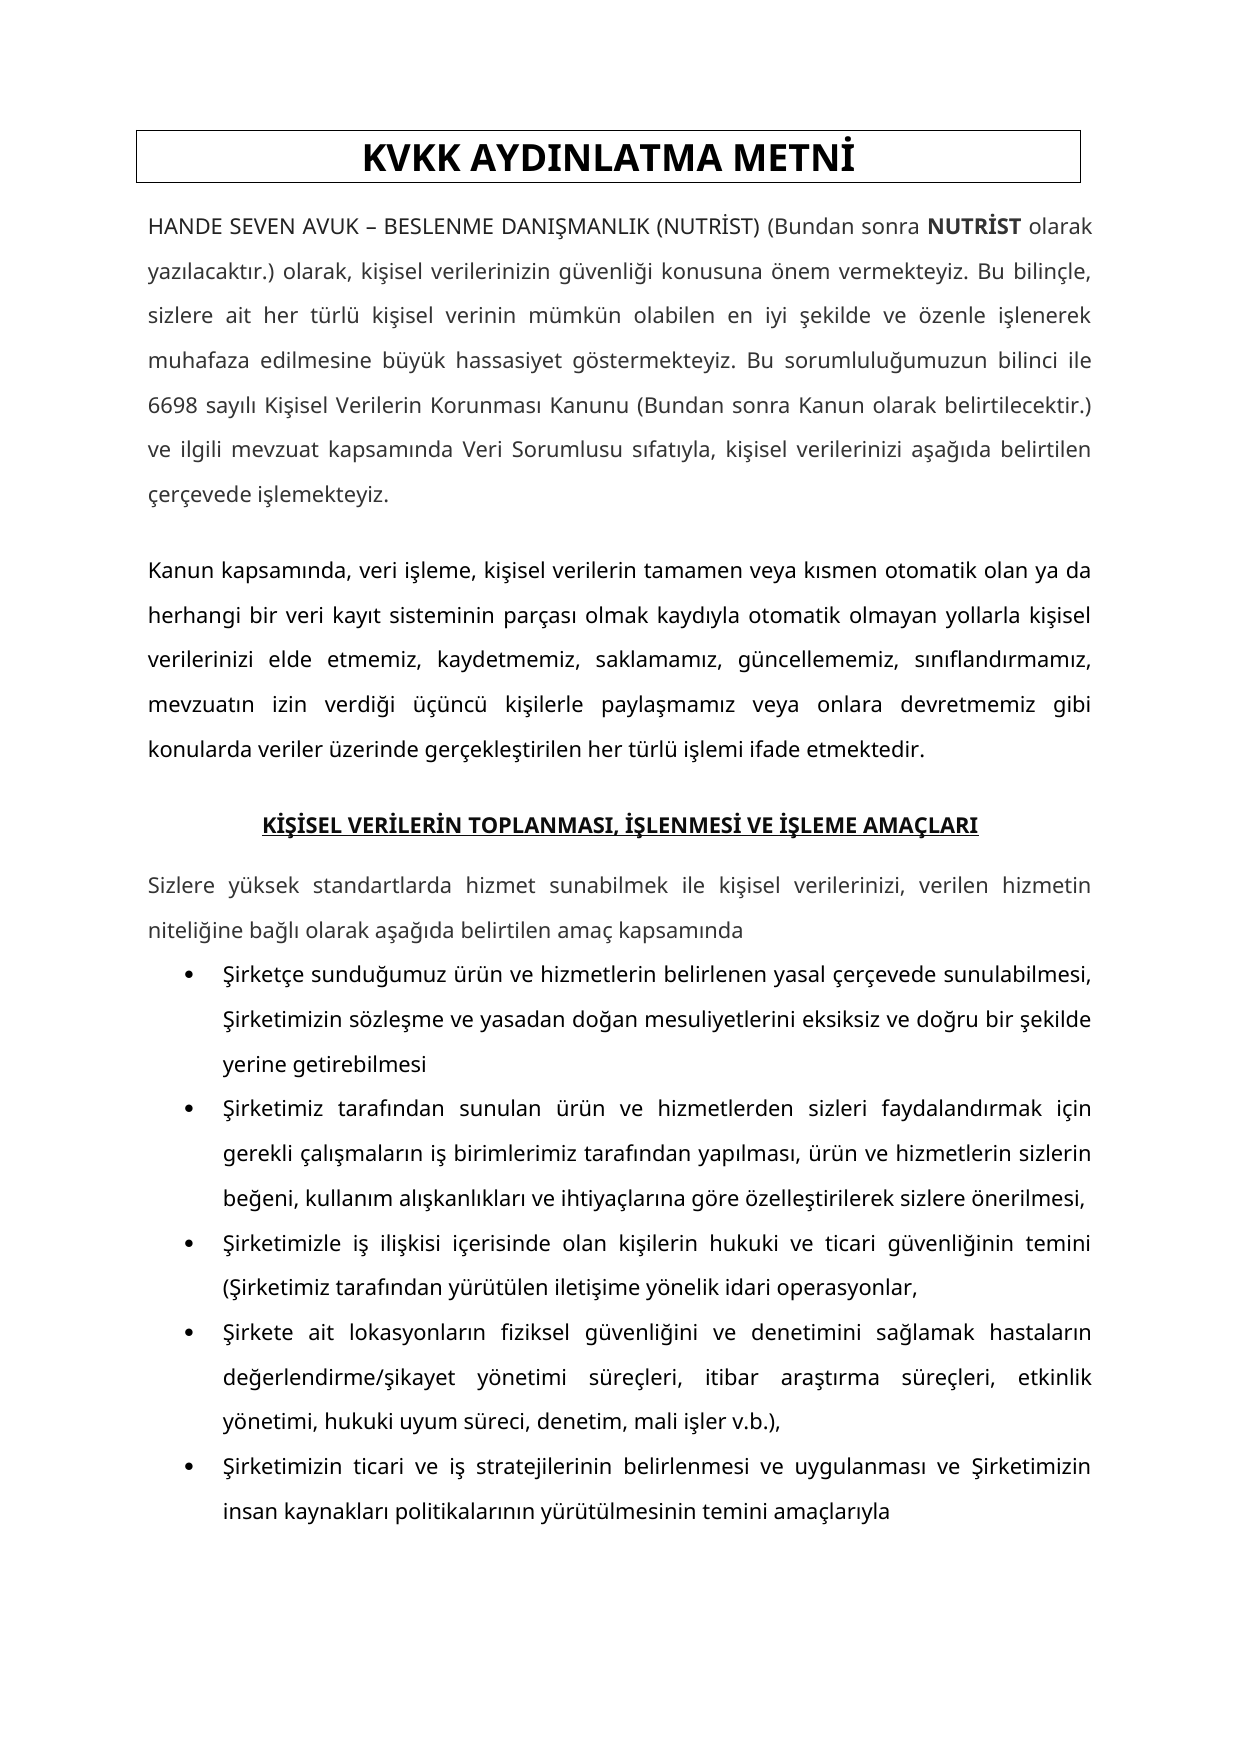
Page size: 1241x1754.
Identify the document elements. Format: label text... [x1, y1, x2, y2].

list Şirketimizin ticari ve iş stratejilerinin belirlenmesi ve uygulanması ve Şirketimizin insan kaynakları politikalarının yürütülmesinin temini amaçlarıyla [185, 1451, 1093, 1525]
text KİŞİSEL VERİLERİN TOPLANMASI, İŞLENMESİ VE İŞLEME AMAÇLARI [148, 810, 1093, 839]
list Şirkete ait lokasyonların fiziksel güvenliğini ve denetimini sağlamak hastaların değerlendirme/şikayet yönetimi süreçleri, itibar araştırma süreçleri, etkinlik yönetimi, hukuki uyum süreci, denetim, mali işler v.b.), [185, 1317, 1093, 1436]
list Şirketimizle iş ilişkisi içerisinde olan kişilerin hukuki ve ticari güvenliğinin temini (Şirketimiz tarafından yürütülen iletişime yönelik idari operasyonlar, [185, 1227, 1093, 1302]
text HANDE SEVEN AVUK – BESLENME DANIŞMANLIK (NUTRİST) (Bundan sonra NUTRİST olarak yazılacaktır.) olarak, kişisel verilerinizin güvenliği konusuna önem vermekteyiz. Bu bilinçle, sizlere ait her türlü kişisel verinin mümkün olabilen en iyi şekilde ve özenle işlenerek muhafaza edilmesine büyük hassasiyet göstermekteyiz. Bu sorumluluğumuzun bilinci ile 6698 sayılı Kişisel Verilerin Korunması Kanunu (Bundan sonra Kanun olarak belirtilecektir.) ve ilgili mevzuat kapsamında Veri Sorumlusu sıfatıyla, kişisel verilerinizi aşağıda belirtilen çerçevede işlemekteyiz. [148, 211, 1093, 509]
list Şirketimiz tarafından sunulan ürün ve hizmetlerden sizleri faydalandırmak için gerekli çalışmaların iş birimlerimiz tarafından yapılması, ürün ve hizmetlerin sizlerin beğeni, kullanım alışkanlıkları ve ihtiyaçlarına göre özelleştirilerek sizlere önerilmesi, [185, 1093, 1093, 1213]
text Kanun kapsamında, veri işleme, kişisel verilerin tamamen veya kısmen otomatik olan ya da herhangi bir veri kayıt sisteminin parçası olmak kaydıyla otomatik olmayan yollarla kişisel verilerinizi elde etmemiz, kaydetmemiz, saklamamız, güncellememiz, sınıflandırmamız, mevzuatın izin verdiği üçüncü kişilerle paylaşmamız veya onlara devretmemiz gibi konularda veriler üzerinde gerçekleştirilen her türlü işlemi ifade etmektedir. [148, 555, 1093, 763]
list Şirketçe sunduğumuz ürün ve hizmetlerin belirlenen yasal çerçevede sunulabilmesi, Şirketimizin sözleşme ve yasadan doğan mesuliyetlerini eksiksiz ve doğru bir şekilde yerine getirebilmesi [185, 959, 1093, 1078]
text Sizlere yüksek standartlarda hizmet sunabilmek ile kişisel verilerinizi, verilen hizmetin niteliğine bağlı olarak aşağıda belirtilen amaç kapsamında [148, 870, 1093, 944]
